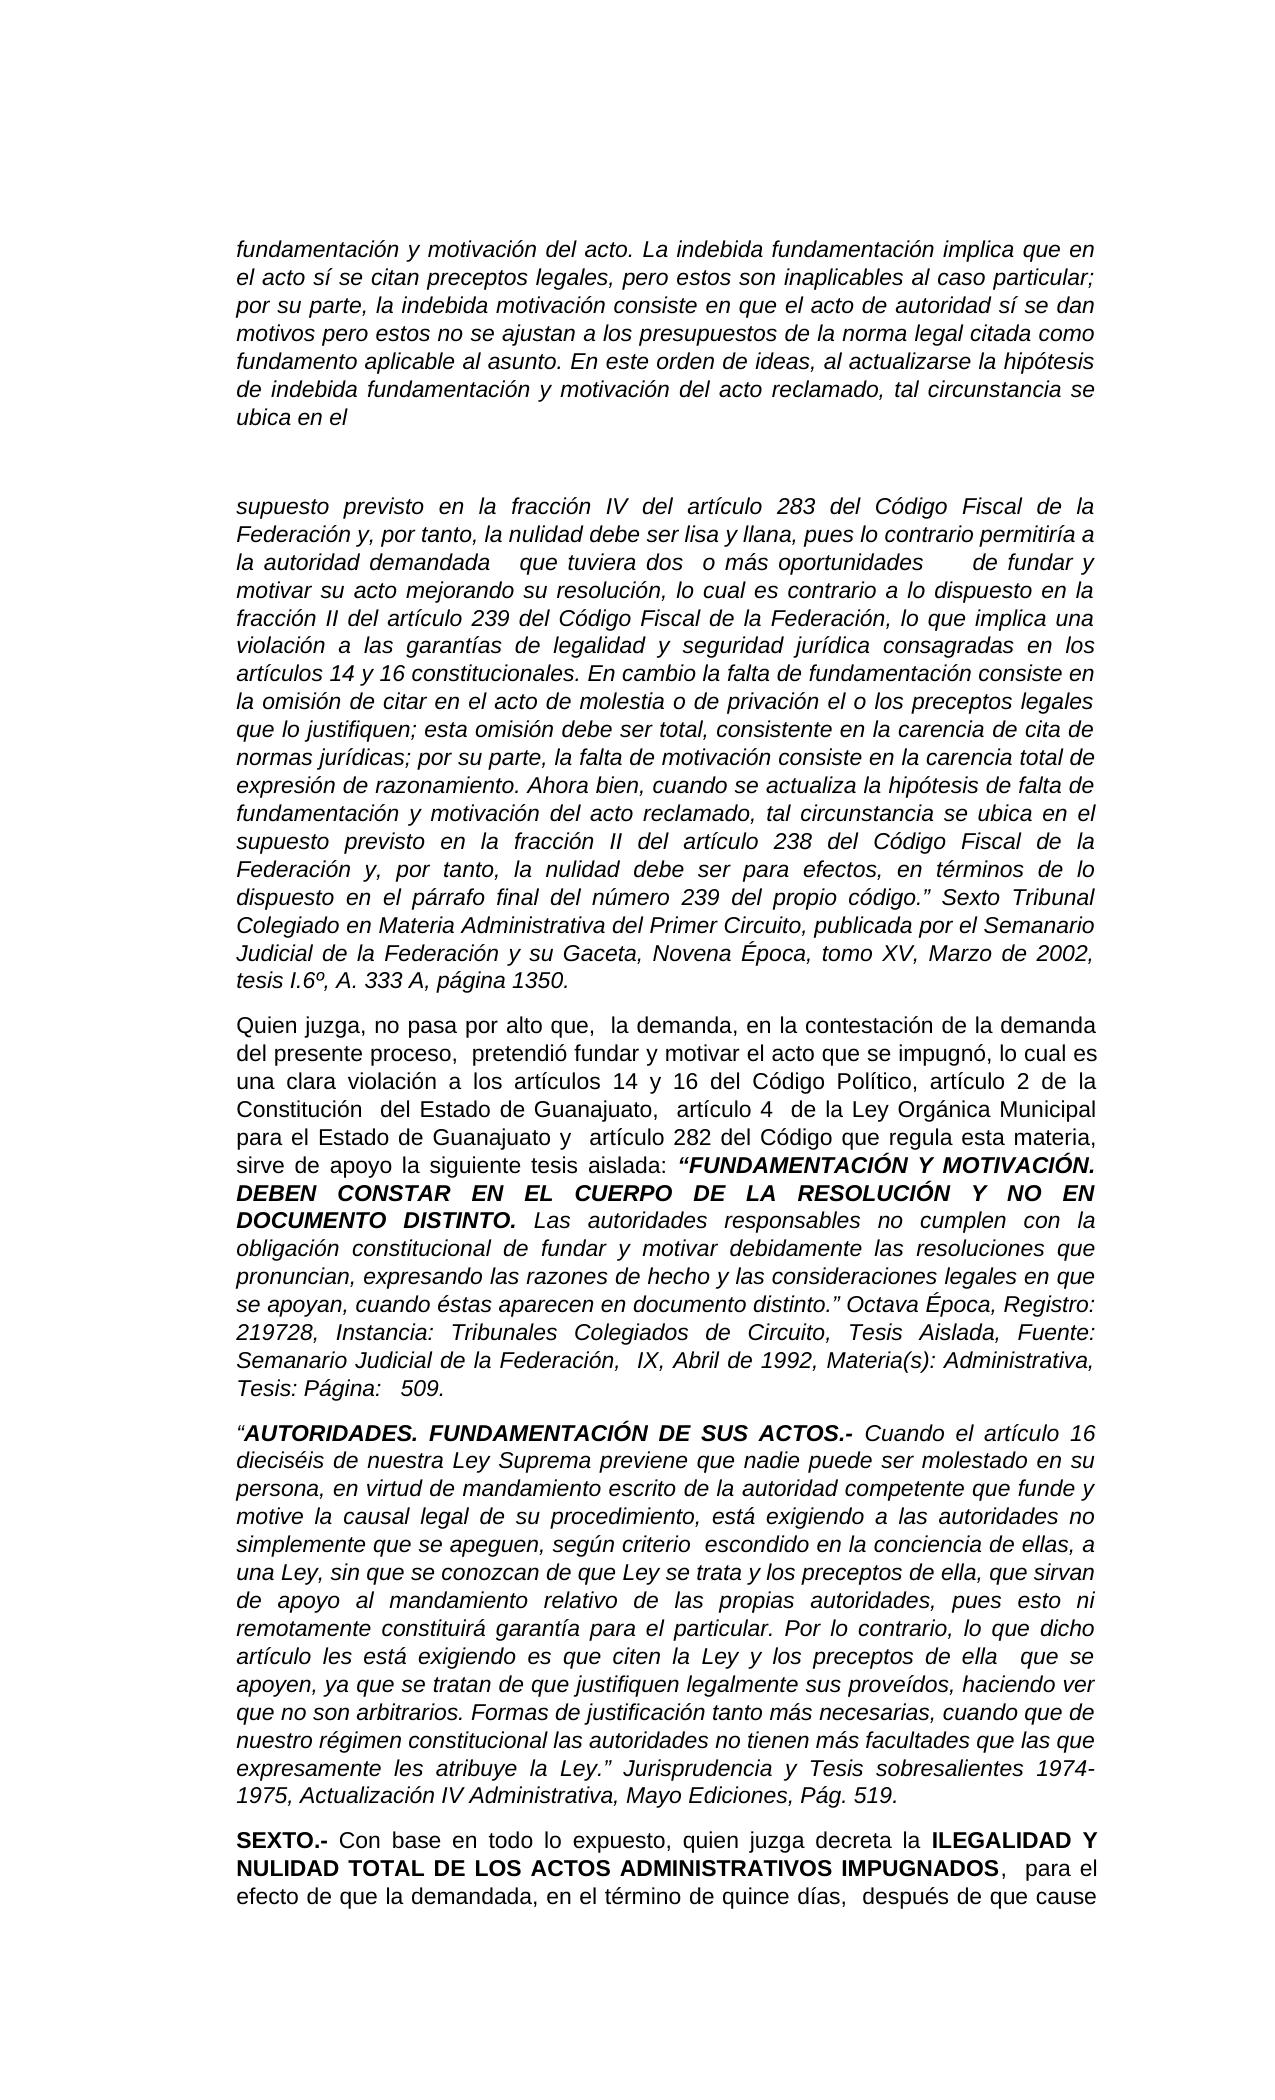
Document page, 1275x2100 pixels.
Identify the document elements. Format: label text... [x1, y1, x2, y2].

text “AUTORIDADES. FUNDAMENTACIÓN DE SUS ACTOS.- Cuando el artículo 16 dieciséis de nuestra Ley Suprema previene que nadie puede ser molestado en su persona, en virtud de mandamiento escrito de la autoridad competente que funde y motive la causal legal de su procedimiento, está exigiendo a las autoridades no simplemente que se apeguen, según criterio escondido en la conciencia de ellas, a una Ley, sin que se conozcan de que Ley se trata y los preceptos de ella, que sirvan de apoyo al mandamiento relativo de las propias autoridades, pues esto ni remotamente constituirá garantía para el particular. Por lo contrario, lo que dicho artículo les está exigiendo es que citen la Ley y los preceptos de ella que se apoyen, ya que se tratan de que justifiquen legalmente sus proveídos, haciendo ver que no son arbitrarios. Formas de justificación tanto más necesarias, cuando que de nuestro régimen constitucional las autoridades no tienen más facultades que las que expresamente les atribuye la Ley.” Jurisprudencia y Tesis sobresalientes 1974-1975, Actualización IV Administrativa, Mayo Ediciones, Pág. 519. [236, 1419, 1098, 1809]
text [236, 236, 1098, 430]
text Quien juzga, no pasa por alto que, la demanda, en la contestación de la demanda del presente proceso, pretendió fundar y motivar el acto que se impugnó, lo cual es una clara violación a los artículos 14 y 16 del Código Político, artículo 2 de la Constitución del Estado de Guanajuato, artículo 4 de la Ley Orgánica Municipal para el Estado de Guanajuato y artículo 282 del Código que regula esta materia, sirve de apoyo la siguiente tesis aislada: “FUNDAMENTACIÓN Y MOTIVACIÓN. DEBEN CONSTAR EN EL CUERPO DE LA RESOLUCIÓN Y NO EN DOCUMENTO DISTINTO. Las autoridades responsables no cumplen con la obligación constitucional de fundar y motivar debidamente las resoluciones que pronuncian, expresando las razones de hecho y las consideraciones legales en que se apoyan, cuando éstas aparecen en documento distinto.” Octava Época, Registro: 219728, Instancia: Tribunales Colegiados de Circuito, Tesis Aislada, Fuente: Semanario Judicial de la Federación, IX, Abril de 1992, Materia(s): Administrativa, Tesis: Página: 509. [236, 1012, 1098, 1401]
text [236, 1827, 1098, 1909]
text supuesto previsto en la fracción IV del artículo 283 del Código Fiscal de la Federación y, por tanto, la nulidad debe ser lisa y llana, pues lo contrario permitiría a la autoridad demandada que tuviera dos o más oportunidades de fundar y motivar su acto mejorando su resolución, lo cual es contrario a lo dispuesto en la fracción II del artículo 239 del Código Fiscal de la Federación, lo que implica una violación a las garantías de legalidad y seguridad jurídica consagradas en los artículos 14 y 16 constitucionales. En cambio la falta de fundamentación consiste en la omisión de citar en el acto de molestia o de privación el o los preceptos legales que lo justifiquen; esta omisión debe ser total, consistente en la carencia de cita de normas jurídicas; por su parte, la falta de motivación consiste en la carencia total de expresión de razonamiento. Ahora bien, cuando se actualiza la hipótesis de falta de fundamentación y motivación del acto reclamado, tal circunstancia se ubica en el supuesto previsto en la fracción II del artículo 238 del Código Fiscal de la Federación y, por tanto, la nulidad debe ser para efectos, en términos de lo dispuesto en el párrafo final del número 239 del propio código.” Sexto Tribunal Colegiado en Materia Administrativa del Primer Circuito, publicada por el Semanario Judicial de la Federación y su Gaceta, Novena Época, tomo XV, Marzo de 2002, tesis I.6º, A. 333 A, página 1350. [236, 493, 1098, 994]
